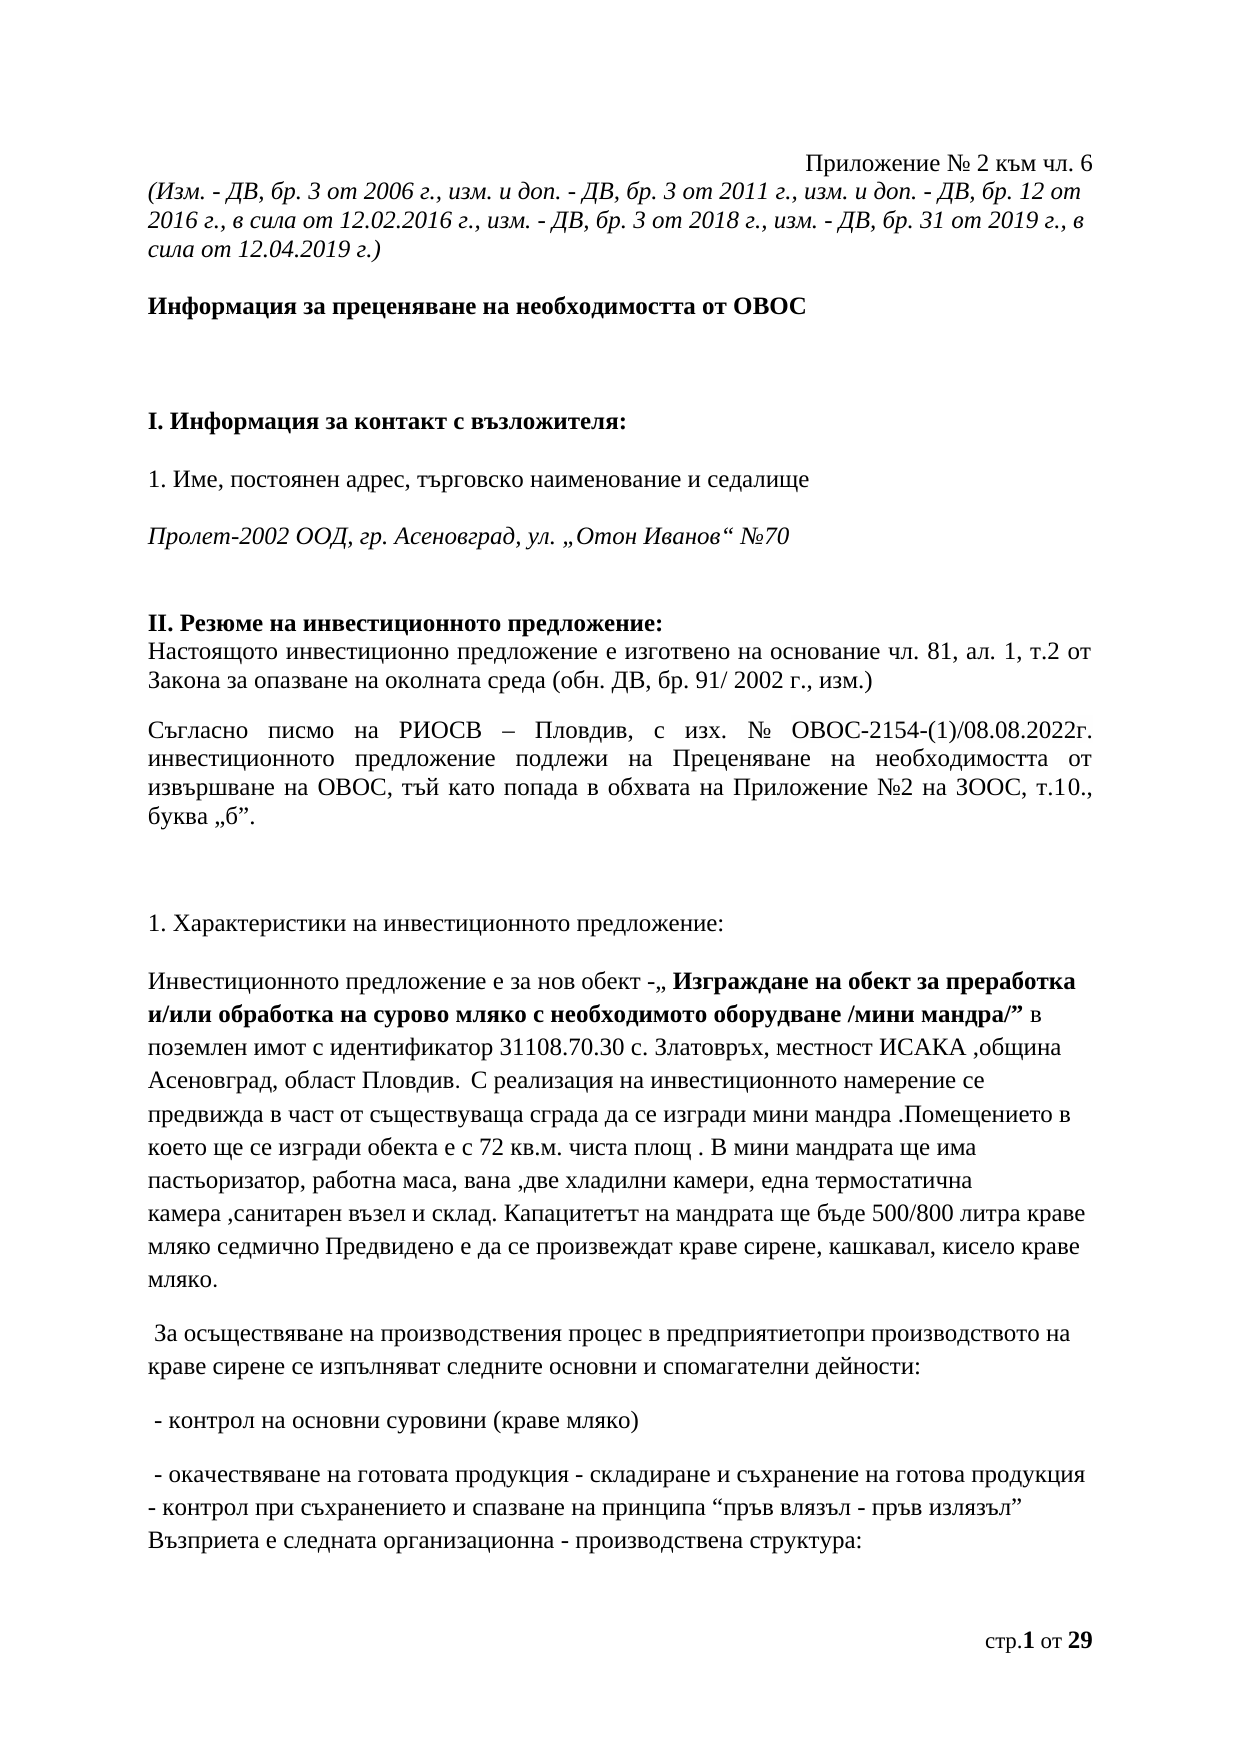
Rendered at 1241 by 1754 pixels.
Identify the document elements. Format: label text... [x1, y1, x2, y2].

text Приложение № 2 към чл. 6 [148, 148, 1093, 176]
text - контрол на основни суровини (краве мляко) [148, 1405, 1093, 1434]
text Инвестиционното предложение е за нов обект -„ Изграждане на обект за преработка и/или обработка на сурово мляко с необходимото оборудване /мини мандра/” в поземлен имот с идентификатор 31108.70.30 с. Златовръх, местност ИСАКА ,община Асеновград, област Пловдив. С реализация на инвестиционното намерение се предвижда в част от съществуваща сграда да се изгради мини мандра .Помещението в което ще се изгради обекта е с 72 кв.м. чиста площ . В мини мандрата ще има пастьоризатор, работна маса, вана ,две хладилни камери, една термостатична камера ,санитарен възел и склад. Капацитетът на мандрата ще бъде 500/800 литра краве мляко седмично Предвидено е да се произвеждат краве сирене, кашкавал, кисело краве мляко. [148, 966, 1093, 1293]
text Информация за преценяване на необходимостта от ОВОС [148, 291, 1093, 320]
text Настоящото инвестиционно предложение е изготвено на основание чл. 81, ал. 1, т.2 от Закона за опазване на околната среда (обн. ДВ, бр. 91/ 2002 г., изм.) [148, 636, 1093, 694]
text - окачествяване на готовата продукция - складиране и съхранение на готова продукция - контрол при съхранението и спазване на принципа “пръв влязъл - пръв излязъл” Възприета е следната организационна - производствена структура: [148, 1459, 1093, 1554]
text I. Информация за контакт с възложителя: [148, 406, 1093, 435]
text II. Резюме на инвестиционното предложение: [148, 608, 1093, 636]
text Съгласно писмо на РИОСВ – Пловдив, с изх. № ОВОС-2154-(1)/08.08.2022г. инвестиционното предложение подлежи на Преценяване на необходимостта от извършване на ОВОС, тъй като попада в обхвата на Приложение №2 на ЗООС, т.10., буква „б”. [148, 715, 1093, 830]
text 1. Име, постоянен адрес, търговско наименование и седалище [148, 464, 1093, 493]
text Пролет-2002 ООД, гр. Асеновград, ул. „Отон Иванов“ №70 [148, 521, 1093, 550]
text 1. Характеристики на инвестиционното предложение: [148, 908, 1093, 937]
text (Изм. - ДВ, бр. 3 от 2006 г., изм. и доп. - ДВ, бр. 3 от 2011 г., изм. и доп. - ДВ, бр. 12 от 2016 г., в сила от 12.02.2016 г., изм. - ДВ, бр. 3 от 2018 г., изм. - ДВ, бр. 31 от 2019 г., в сила от 12.04.2019 г.) [148, 176, 1093, 263]
text За осъществяване на производствения процес в предприятиетопри производството на краве сирене се изпълняват следните основни и спомагателни дейности: [148, 1318, 1093, 1380]
